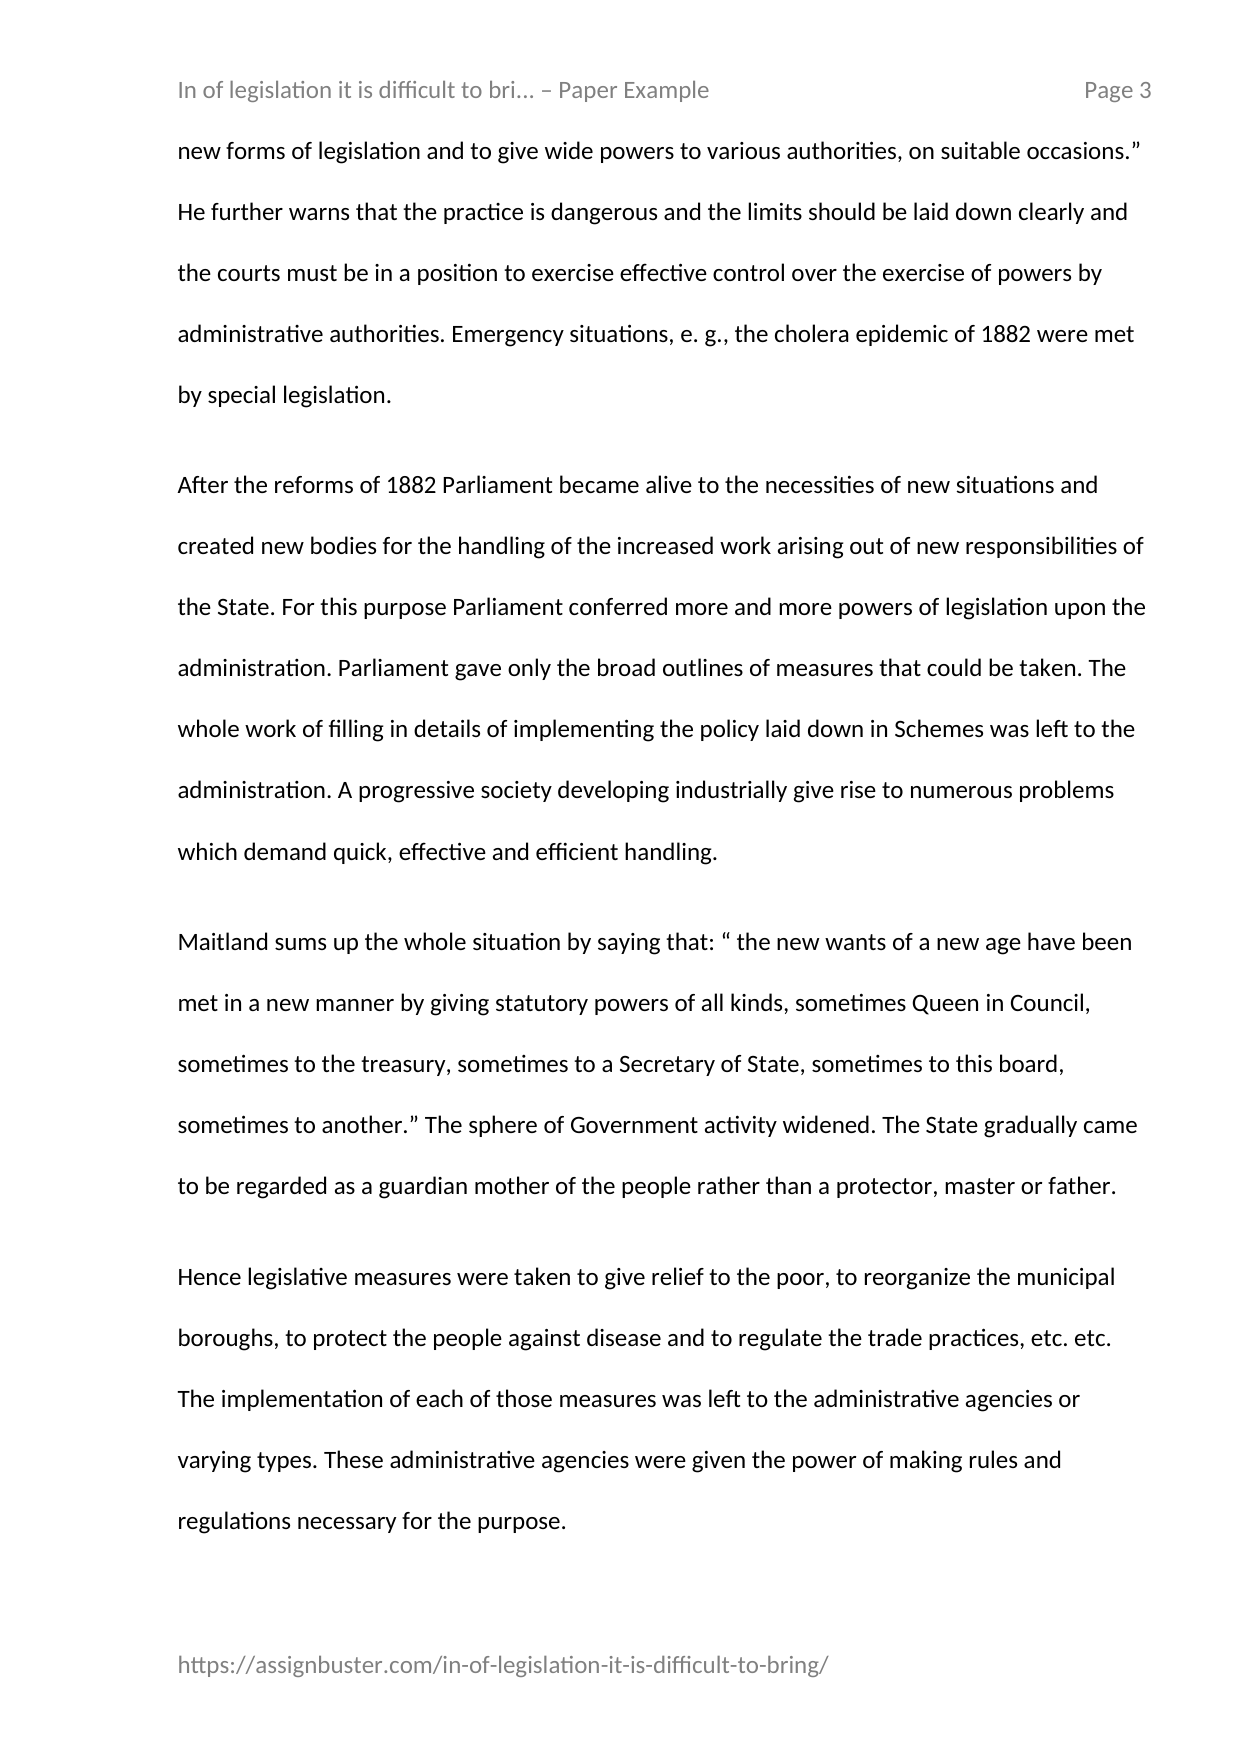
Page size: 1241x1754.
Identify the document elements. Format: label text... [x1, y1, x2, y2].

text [177, 135, 1152, 409]
text Maitland sums up the whole situation by saying that: “ the new wants of a new age have been met in a new manner by giving statutory powers of all kinds, sometimes Queen in Council, sometimes to the treasury, sometimes to a Secretary of State, sometimes to this board, sometimes to another.” The sphere of Government activity widened. The State gradually came to be regarded as a guardian mother of the people rather than a protector, master or father. [177, 926, 1152, 1201]
text Hence legislative measures were taken to give relief to the poor, to reorganize the municipal boroughs, to protect the people against disease and to regulate the trade practices, etc. etc. The implementation of each of those measures was left to the administrative agencies or varying types. These administrative agencies were given the power of making rules and regulations necessary for the purpose. [177, 1261, 1152, 1536]
text After the reforms of 1882 Parliament became alive to the necessities of new situations and created new bodies for the handling of the increased work arising out of new responsibilities of the State. For this purpose Parliament conferred more and more powers of legislation upon the administration. Parliament gave only the broad outlines of measures that could be taken. The whole work of filling in details of implementing the policy laid down in Schemes was left to the administration. A progressive society developing industrially give rise to numerous problems which demand quick, effective and efficient handling. [177, 469, 1152, 866]
